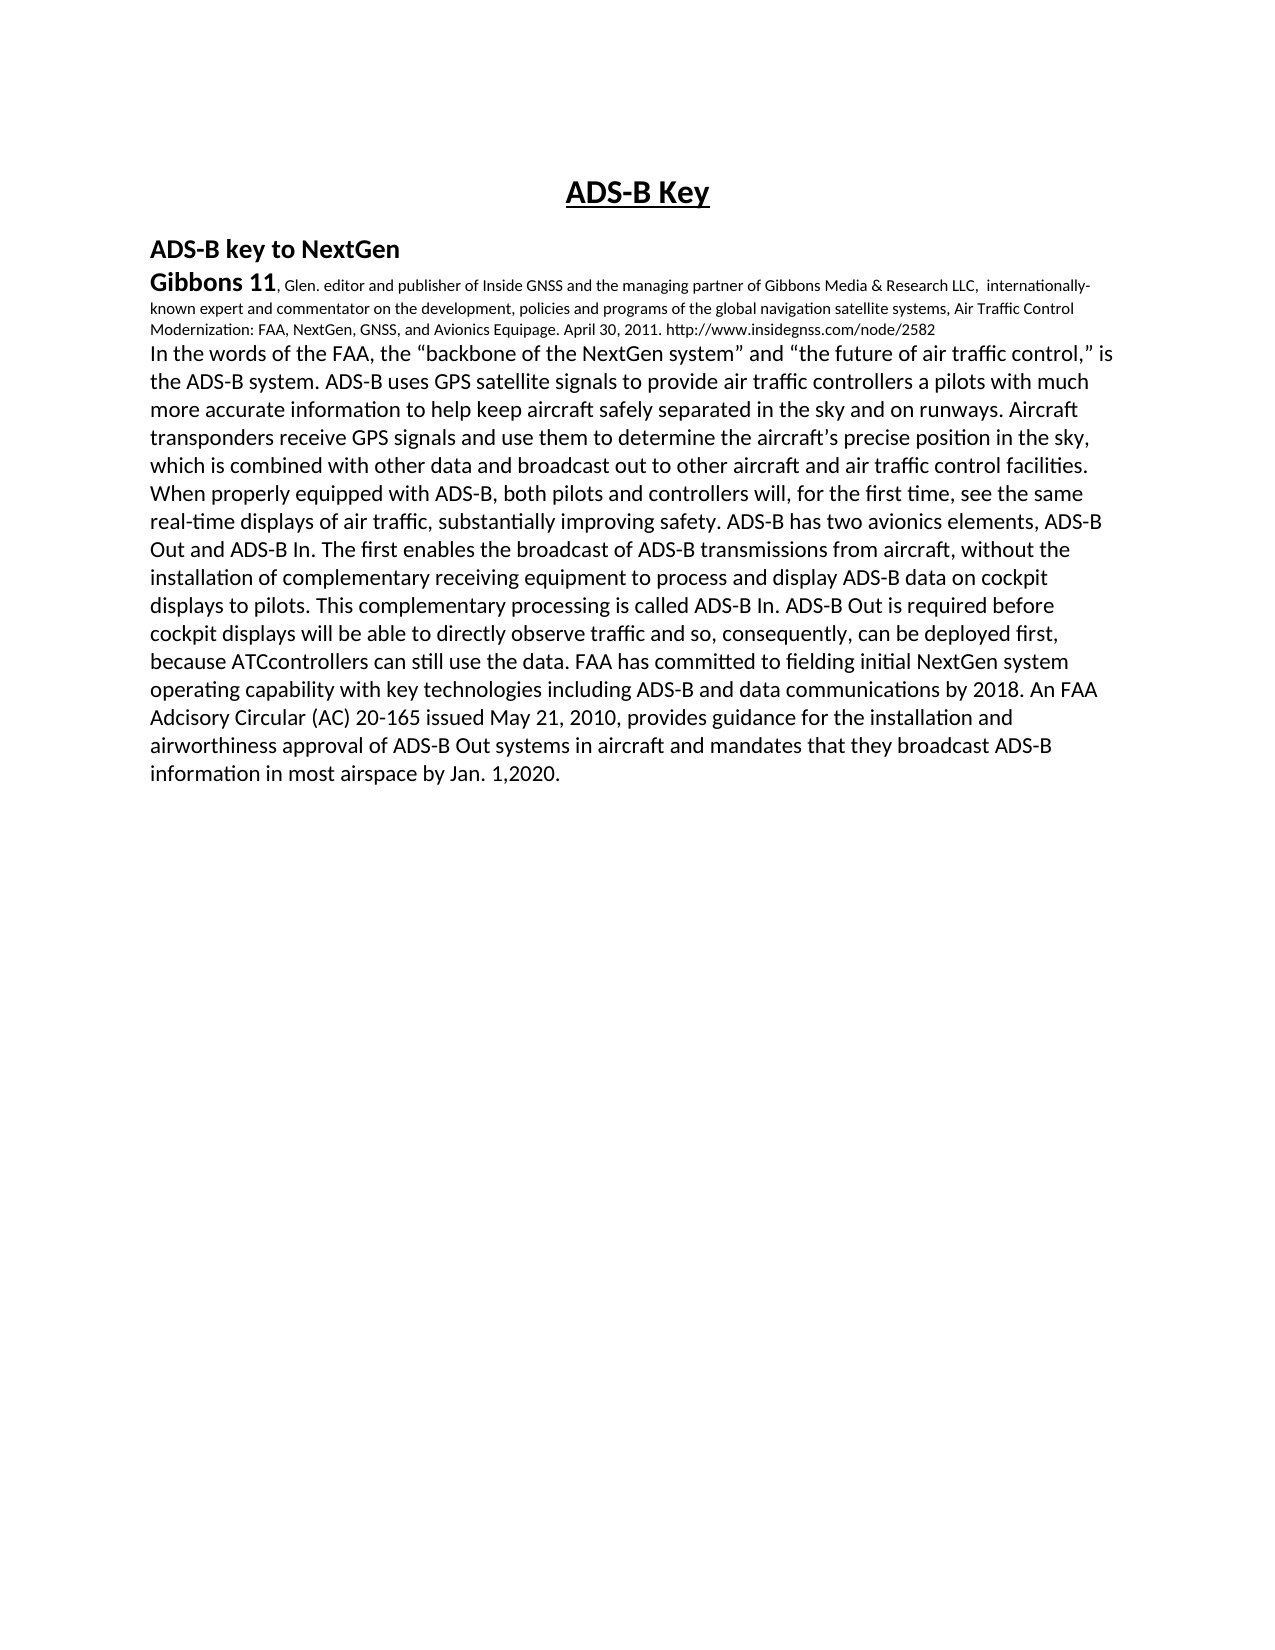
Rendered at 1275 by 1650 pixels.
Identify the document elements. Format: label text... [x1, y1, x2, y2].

subtitle ADS-B key to NextGen [150, 232, 1125, 265]
subtitle ADS-B Key [150, 171, 1125, 212]
text Gibbons 11, Glen. editor and publisher of Inside GNSS and the managing partner of Gibbons Media & Research LLC, internationally-known expert and commentator on the development, policies and programs of the global navigation satellite systems, Air Traffic Control Modernization: FAA, NextGen, GNSS, and Avionics Equipage. April 30, 2011. http://www.insidegnss.com/node/2582 [150, 265, 1125, 339]
text In the words of the FAA, the “backbone of the NextGen system” and “the future of air traffic control,” is the ADS-B system. ADS-B uses GPS satellite signals to provide air traffic controllers a pilots with much more accurate information to help keep aircraft safely separated in the sky and on runways. Aircraft transponders receive GPS signals and use them to determine the aircraft’s precise position in the sky, which is combined with other data and broadcast out to other aircraft and air traffic control facilities. When properly equipped with ADS-B, both pilots and controllers will, for the first time, see the same real-time displays of air traffic, substantially improving safety. ADS-B has two avionics elements, ADS-B Out and ADS-B In. The first enables the broadcast of ADS-B transmissions from aircraft, without the installation of complementary receiving equipment to process and display ADS-B data on cockpit displays to pilots. This complementary processing is called ADS-B In. ADS-B Out is required before cockpit displays will be able to directly observe traffic and so, consequently, can be deployed first, because ATCcontrollers can still use the data. FAA has committed to fielding initial NextGen system operating capability with key technologies including ADS-B and data communications by 2018. An FAA Adcisory Circular (AC) 20-165 issued May 21, 2010, provides guidance for the installation and airworthiness approval of ADS-B Out systems in aircraft and mandates that they broadcast ADS-B information in most airspace by Jan. 1,2020. [150, 339, 1125, 787]
